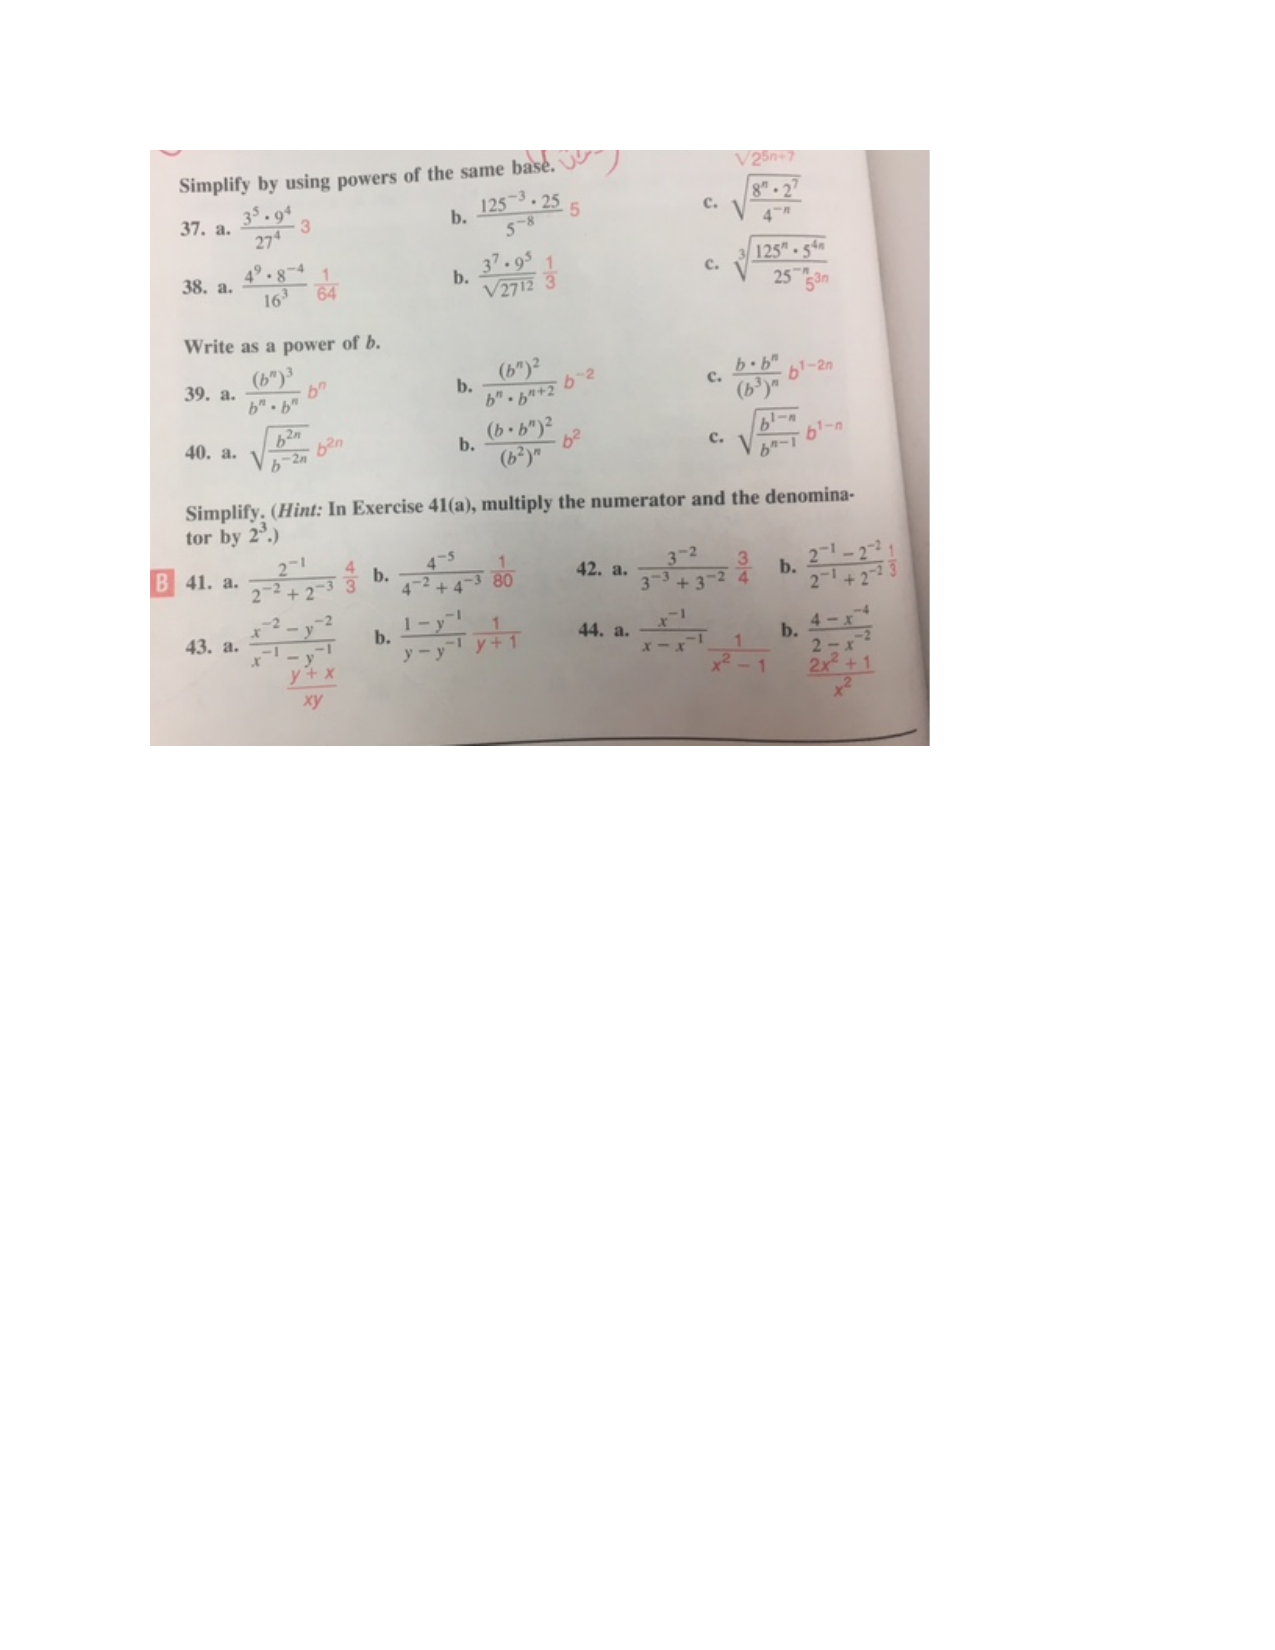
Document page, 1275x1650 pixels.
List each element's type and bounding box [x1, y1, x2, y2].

picture [150, 150, 930, 746]
